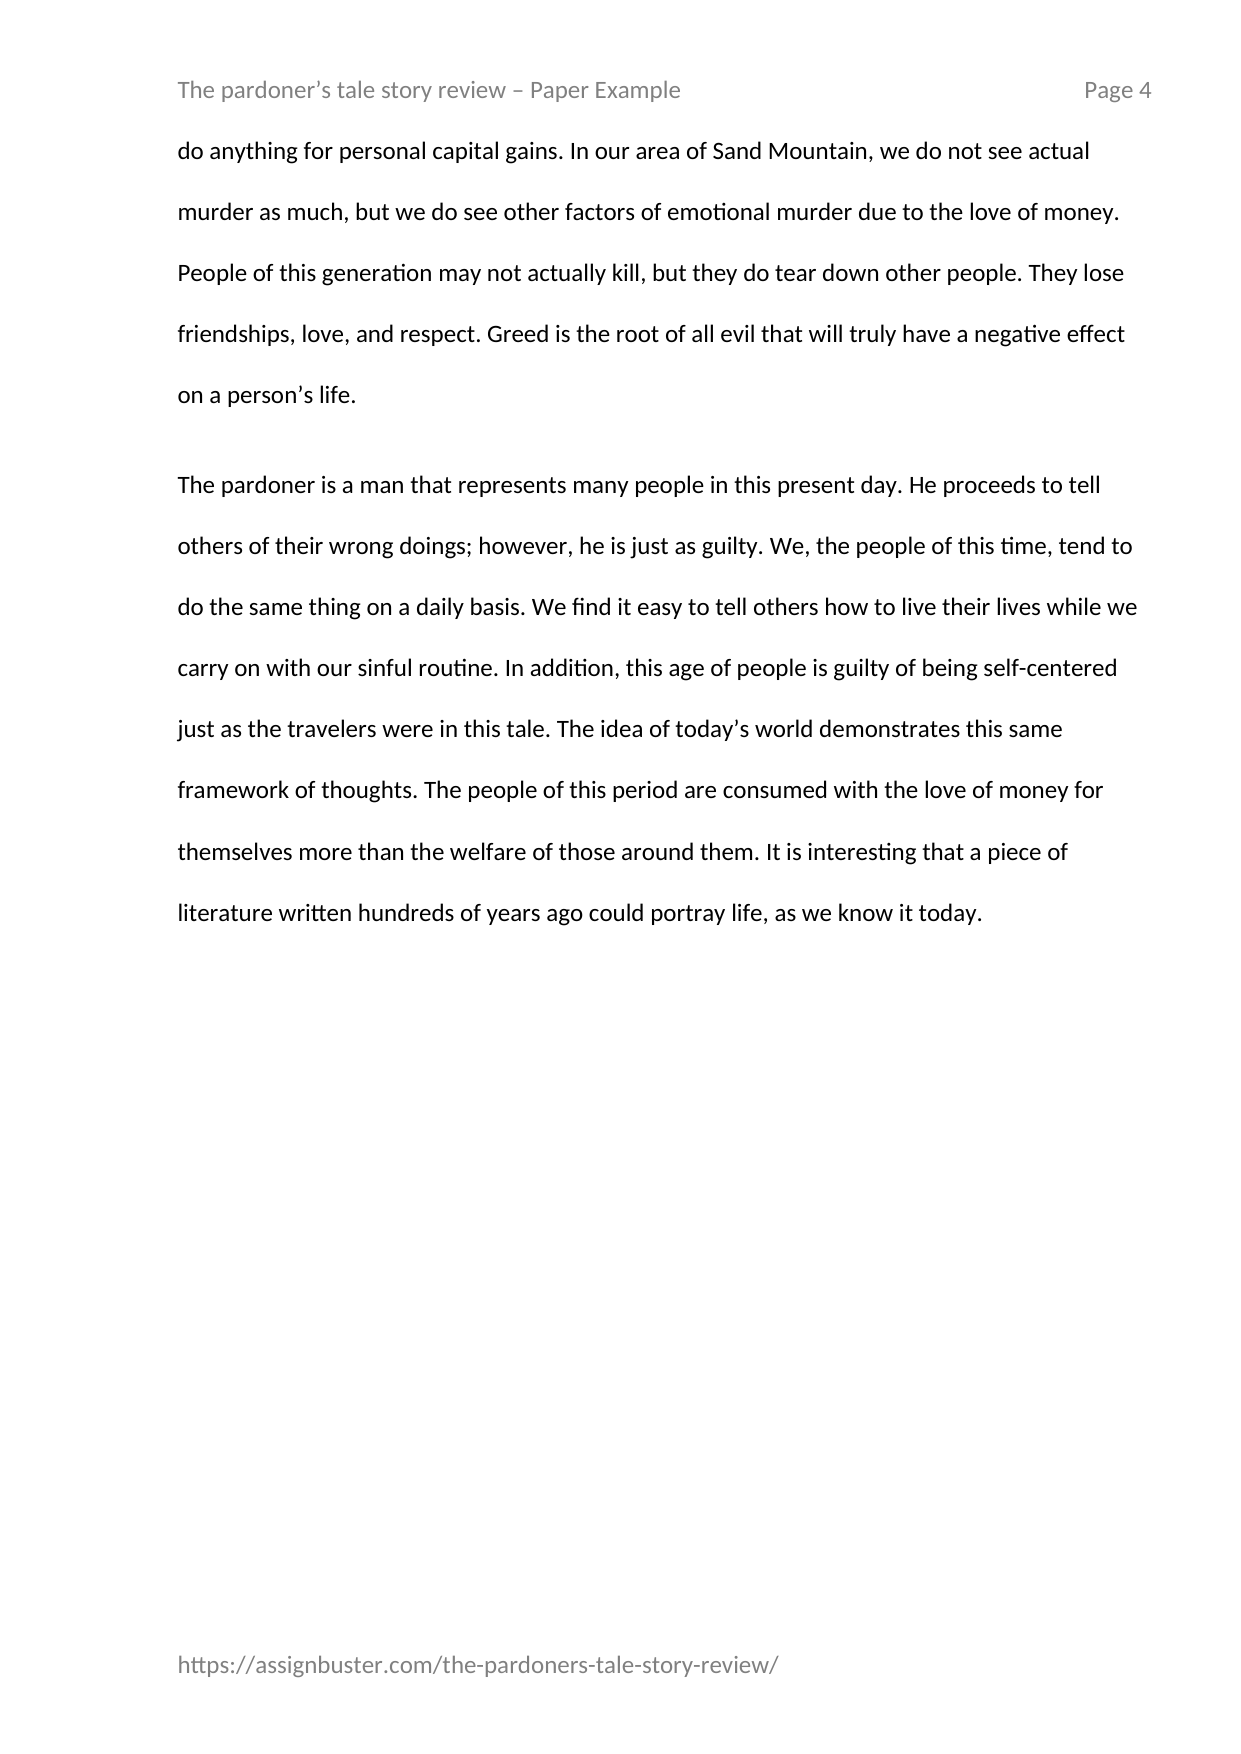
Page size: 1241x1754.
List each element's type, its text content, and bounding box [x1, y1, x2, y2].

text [177, 135, 1152, 409]
text The pardoner is a man that represents many people in this present day. He proceeds to tell others of their wrong doings; however, he is just as guilty. We, the people of this time, tend to do the same thing on a daily basis. We find it easy to tell others how to live their lives while we carry on with our sinful routine. In addition, this age of people is guilty of being self-centered just as the travelers were in this tale. The idea of today’s world demonstrates this same framework of thoughts. The people of this period are consumed with the love of money for themselves more than the welfare of those around them. It is interesting that a piece of literature written hundreds of years ago could portray life, as we know it today. [177, 469, 1152, 927]
